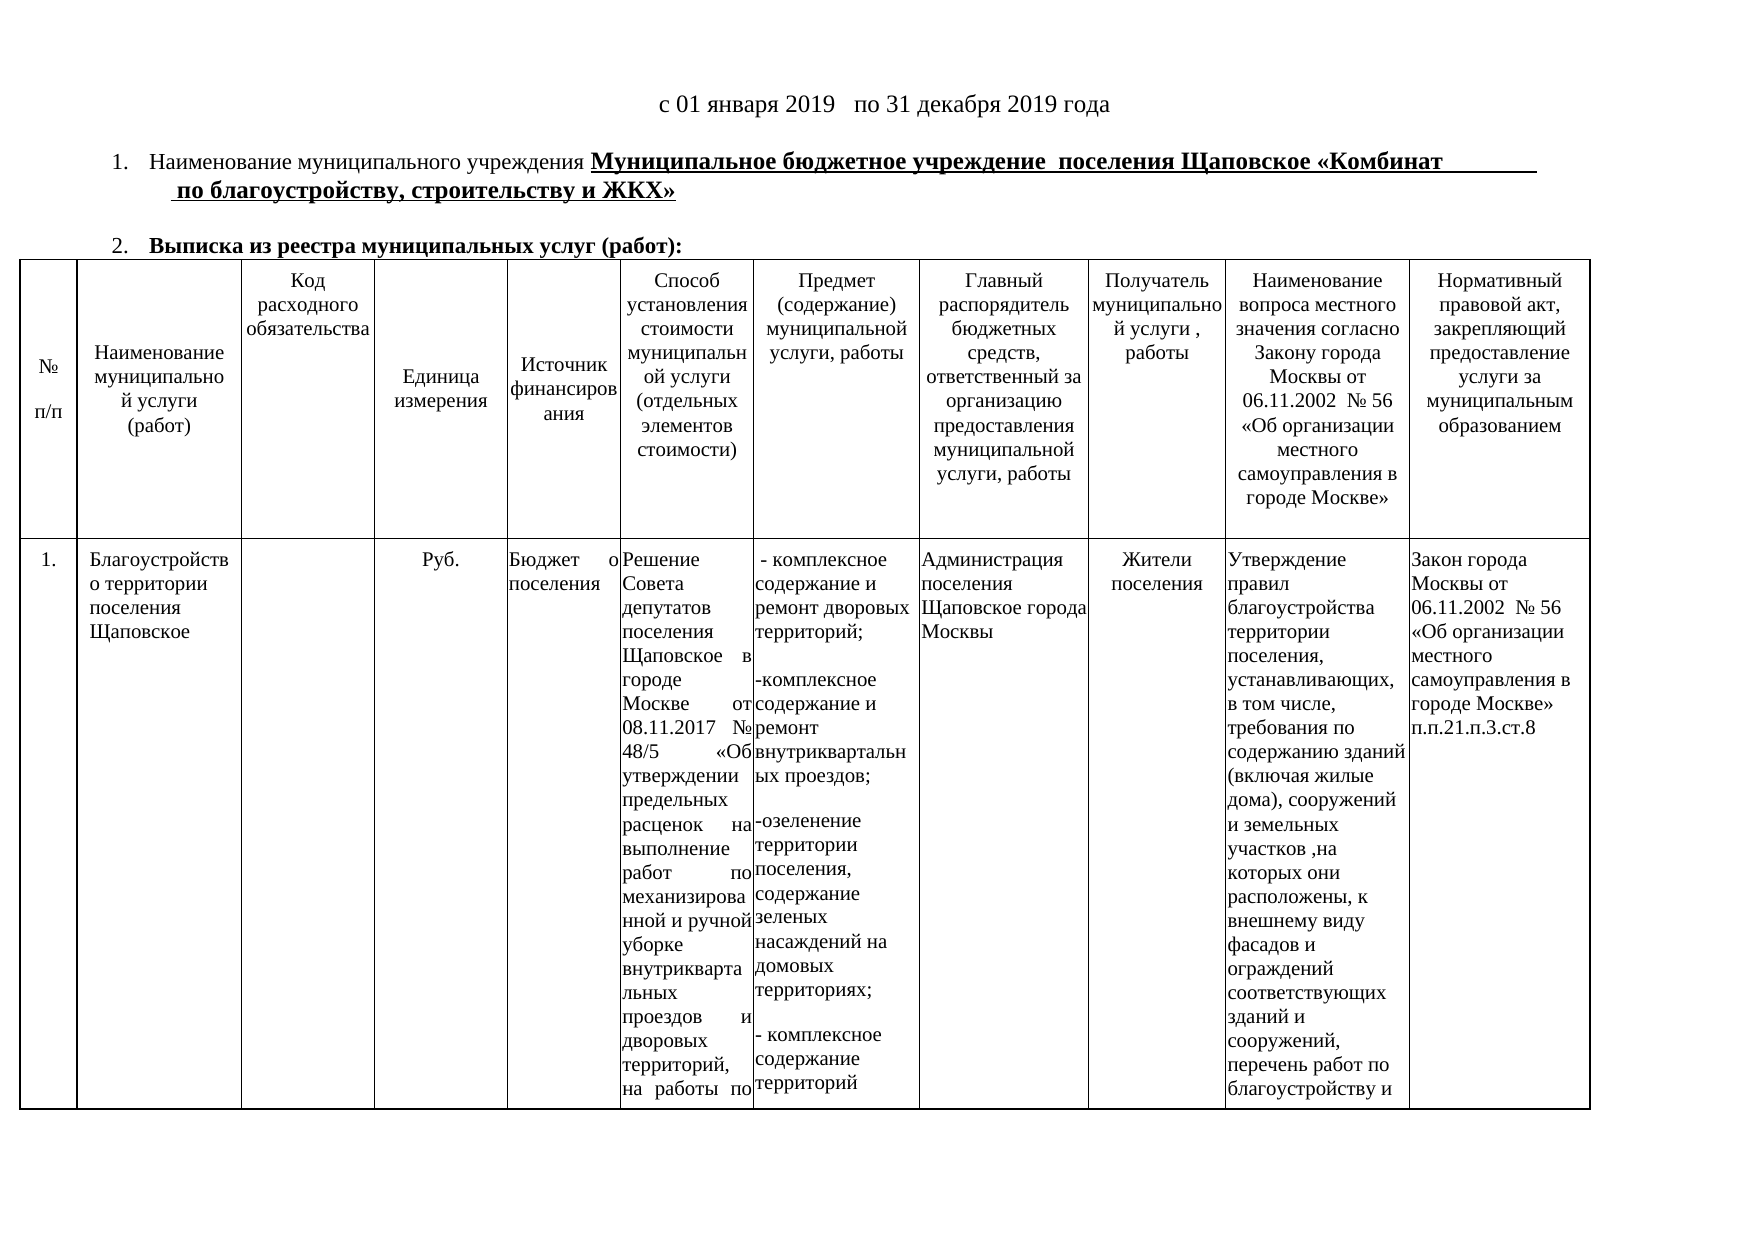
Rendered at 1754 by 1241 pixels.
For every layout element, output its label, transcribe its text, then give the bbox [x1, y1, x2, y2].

text с 01 января 2019 по 31 декабря 2019 года [74, 89, 1695, 117]
table_header Получатель муниципальной услуги , работы [1089, 260, 1225, 537]
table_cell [754, 539, 919, 1108]
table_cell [920, 539, 1088, 1108]
table_header Предмет (содержание) муниципальной услуги, работы [754, 260, 919, 537]
table_header Нормативный правовой акт, закрепляющий предоставление услуги за муниципальным образованием [1410, 260, 1589, 537]
list Наименование муниципального учреждения Муниципальное бюджетное учреждение поселения Щаповское «Комбинат [111, 146, 1695, 175]
table_header Наименование вопроса местного значения согласно Закону города Москвы от 06.11.2002 № 56 «Об организации местного самоуправления в городе Москве» [1226, 260, 1409, 537]
table_header Главный распорядитель бюджетных средств, ответственный за организацию предоставления муниципальной услуги, работы [920, 260, 1088, 537]
table_cell 1. [21, 539, 76, 1108]
table_cell [242, 539, 374, 1108]
list Выписка из реестра муниципальных услуг (работ): [111, 232, 1695, 259]
table_header Код расходного обязательства [242, 260, 374, 537]
table_header Единица измерения [375, 260, 507, 537]
table_header Источник финансирования [508, 260, 620, 537]
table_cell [1410, 539, 1589, 1108]
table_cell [78, 539, 241, 1108]
table_cell Бюджет о поселения [508, 539, 620, 1108]
table_cell Жители поселения [1089, 539, 1225, 1108]
text по благоустройству, строительству и ЖКХ» [170, 175, 1695, 204]
table_header № п/п [21, 260, 76, 537]
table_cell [621, 539, 753, 1108]
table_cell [1226, 539, 1409, 1108]
table_header Способ установления стоимости муниципальной услуги (отдельных элементов стоимости) [621, 260, 753, 537]
table_header Наименование муниципальной услуги (работ) [78, 260, 241, 537]
table_cell Руб. [375, 539, 507, 1108]
